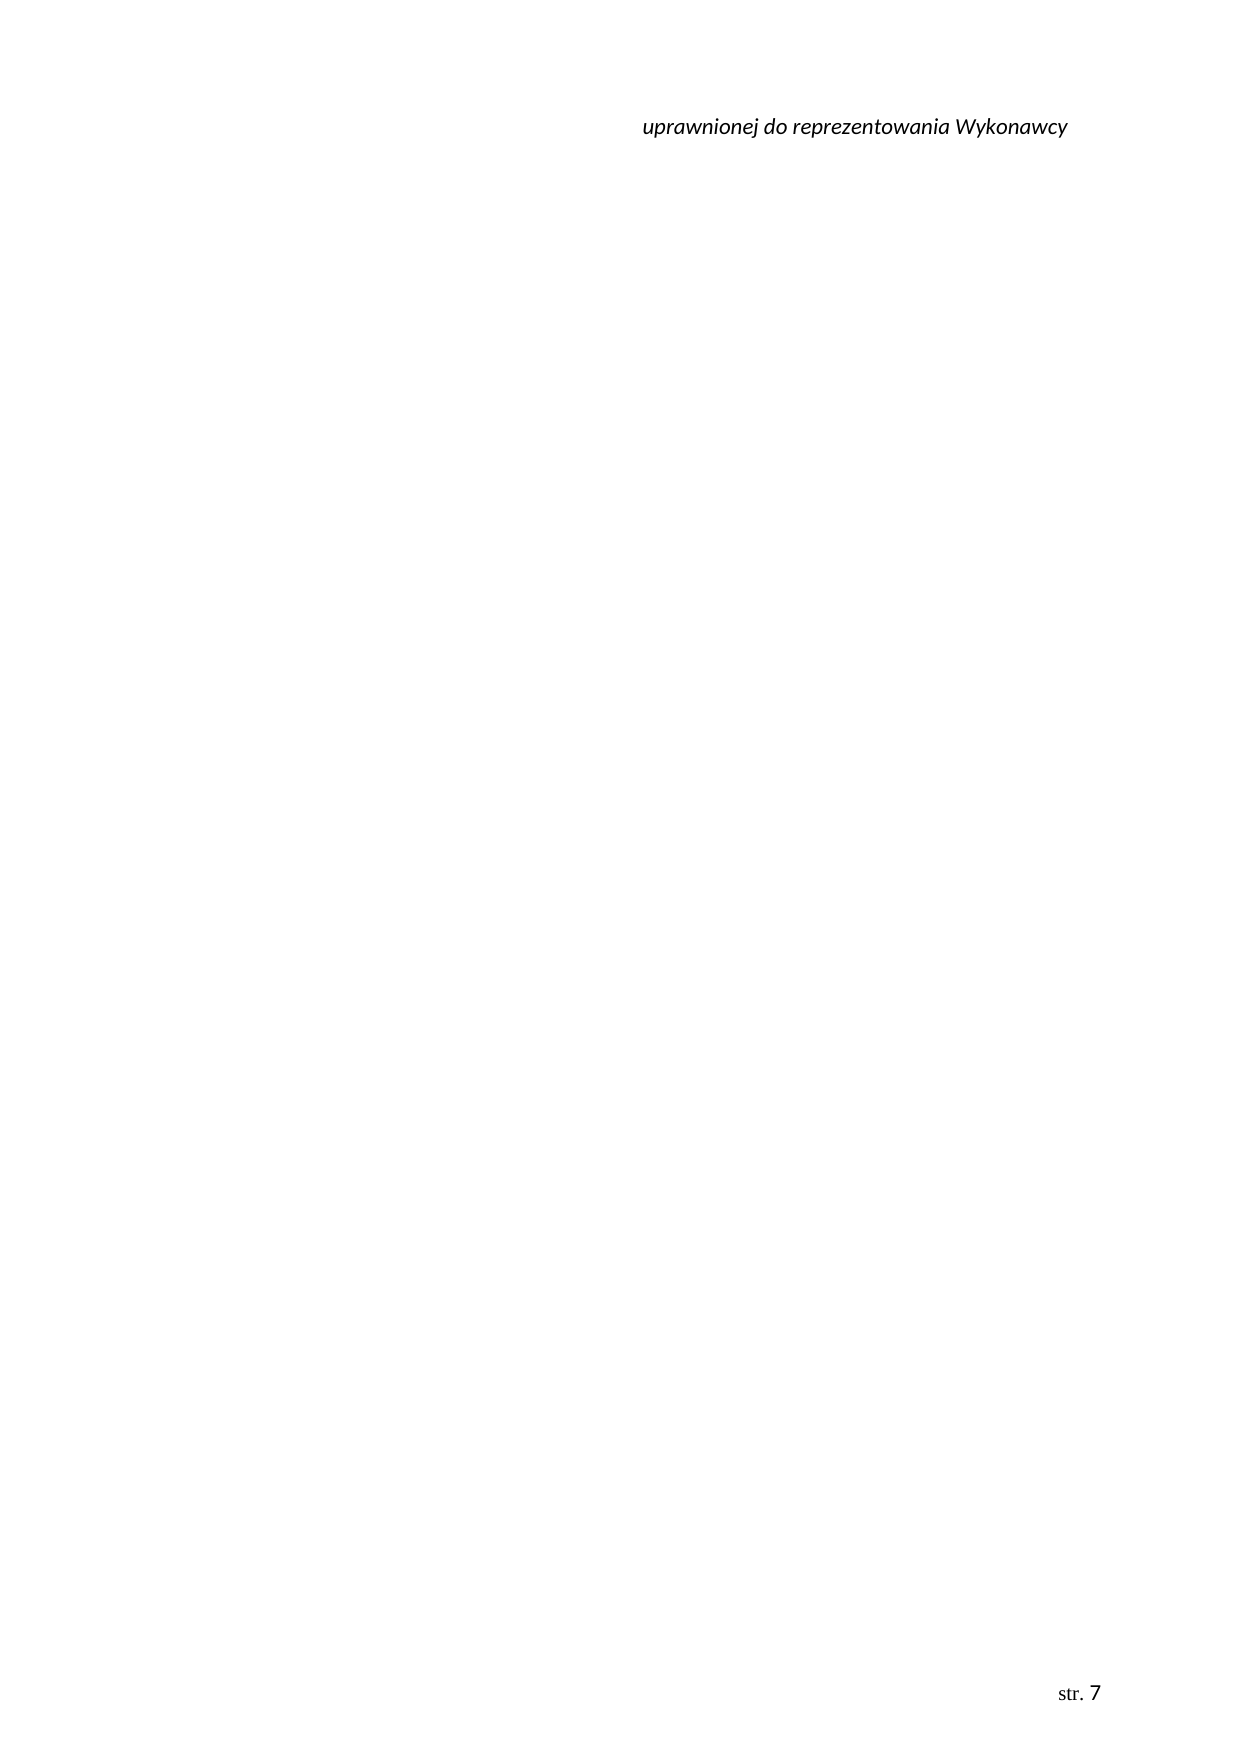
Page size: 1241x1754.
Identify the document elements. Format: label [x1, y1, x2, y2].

text [579, 112, 1134, 141]
